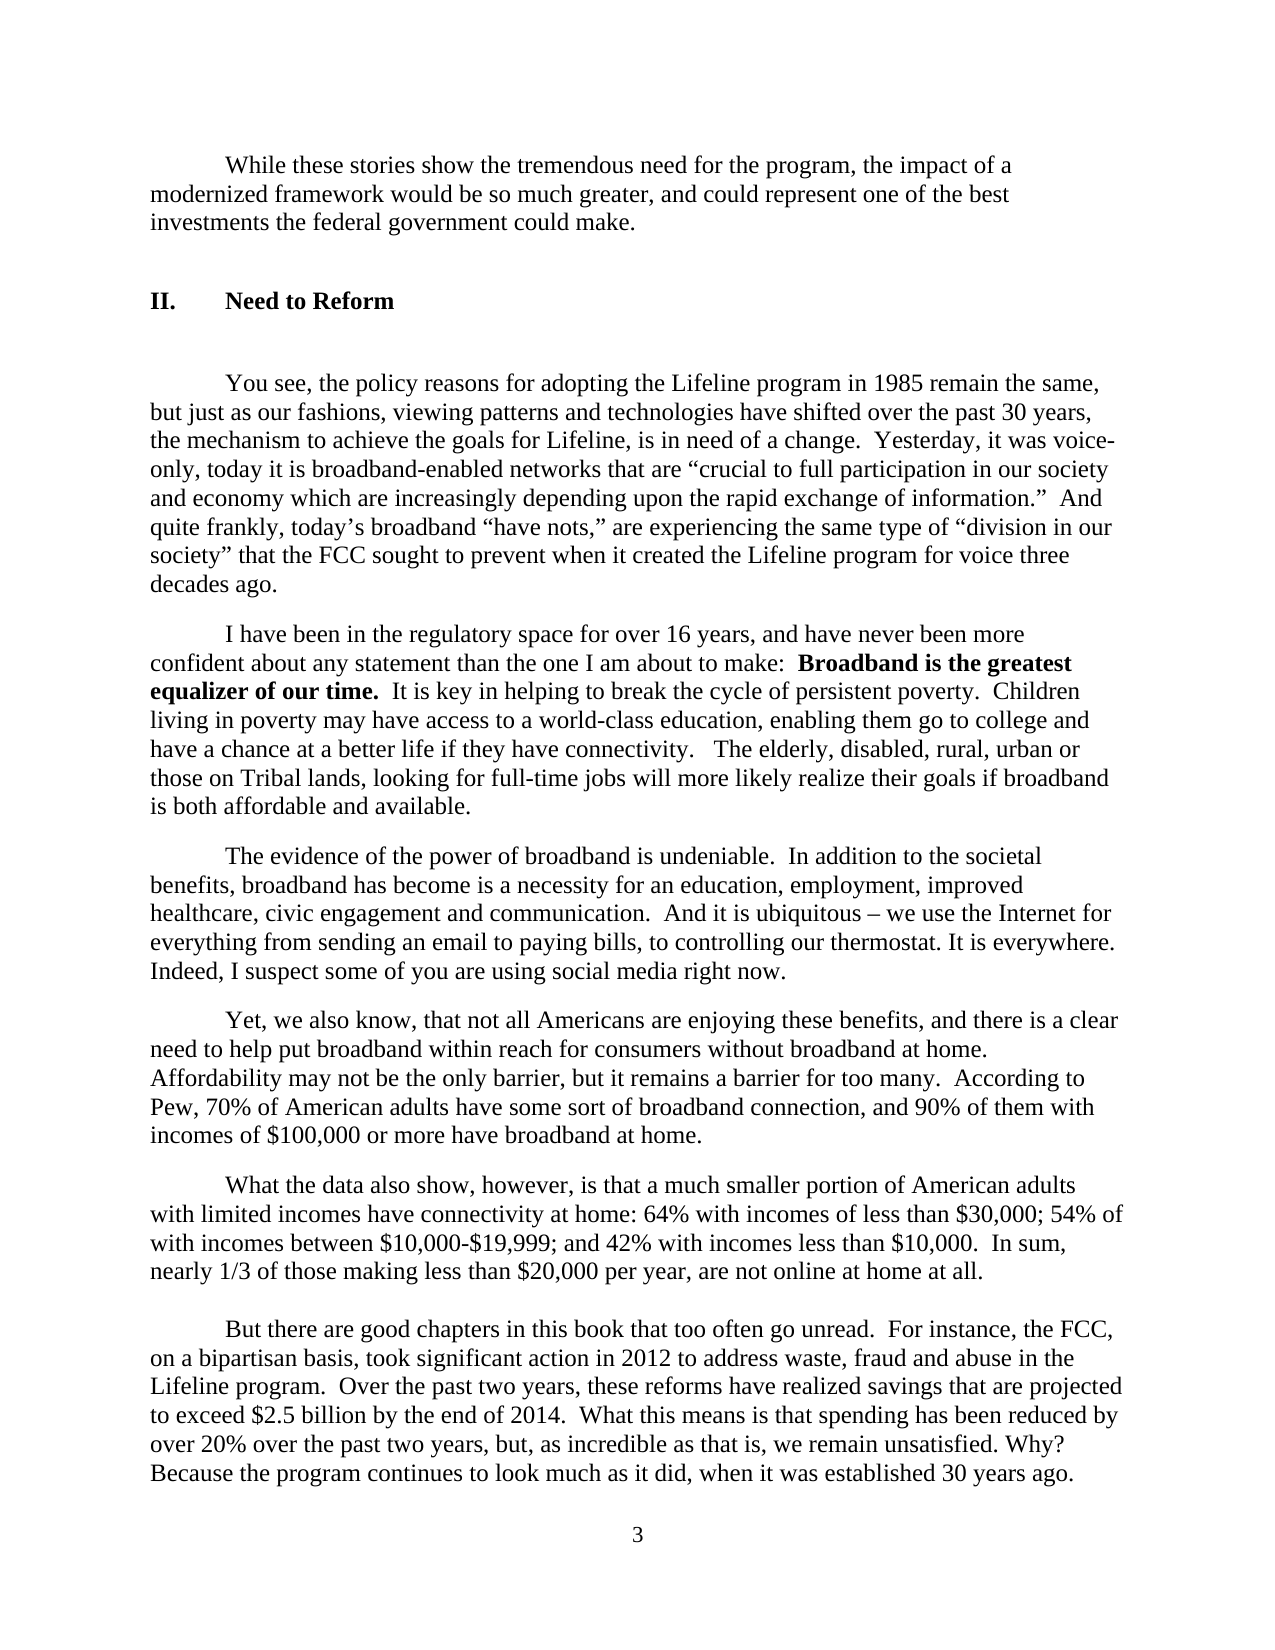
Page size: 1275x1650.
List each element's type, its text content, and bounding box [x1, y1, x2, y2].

subtitle Need to Reform [150, 286, 1125, 315]
text The evidence of the power of broadband is undeniable. In addition to the societal benefits, broadband has become is a necessity for an education, employment, improved healthcare, civic engagement and communication. And it is ubiquitous – we use the Internet for everything from sending an email to paying bills, to controlling our thermostat. It is everywhere. Indeed, I suspect some of you are using social media right now. [150, 841, 1125, 985]
text Yet, we also know, that not all Americans are enjoying these benefits, and there is a clear need to help put broadband within reach for consumers without broadband at home. Affordability may not be the only barrier, but it remains a barrier for too many. According to Pew, 70% of American adults have some sort of broadband connection, and 90% of them with incomes of $100,000 or more have broadband at home. [150, 1006, 1125, 1149]
text You see, the policy reasons for adopting the Lifeline program in 1985 remain the same, but just as our fashions, viewing patterns and technologies have shifted over the past 30 years, the mechanism to achieve the goals for Lifeline, is in need of a change. Yesterday, it was voice-only, today it is broadband-enabled networks that are “crucial to full participation in our society and economy which are increasingly depending upon the rapid exchange of information.” And quite frankly, today’s broadband “have nots,” are experiencing the same type of “division in our society” that the FCC sought to prevent when it created the Lifeline program for voice three decades ago. [150, 368, 1125, 598]
text I have been in the regulatory space for over 16 years, and have never been more confident about any statement than the one I am about to make: Broadband is the greatest equalizer of our time. It is key in helping to break the cycle of persistent poverty. Children living in poverty may have access to a world-class education, enabling them go to college and have a chance at a better life if they have connectivity. The elderly, disabled, rural, urban or those on Tribal lands, looking for full-time jobs will more likely realize their goals if broadband is both affordable and available. [150, 619, 1125, 820]
text But there are good chapters in this book that too often go unread. For instance, the FCC, on a bipartisan basis, took significant action in 2012 to address waste, fraud and abuse in the Lifeline program. Over the past two years, these reforms have realized savings that are projected to exceed $2.5 billion by the end of 2014. What this means is that spending has been reduced by over 20% over the past two years, but, as incredible as that is, we remain unsatisfied. Why? Because the program continues to look much as it did, when it was established 30 years ago. [150, 1314, 1125, 1486]
text While these stories show the tremendous need for the program, the impact of a modernized framework would be so much greater, and could represent one of the best investments the federal government could make. [150, 150, 1125, 236]
text What the data also show, however, is that a much smaller portion of American adults with limited incomes have connectivity at home: 64% with incomes of less than $30,000; 54% of with incomes between $10,000-$19,999; and 42% with incomes less than $10,000. In sum, nearly 1/3 of those making less than $20,000 per year, are not online at home at all. [150, 1170, 1125, 1285]
